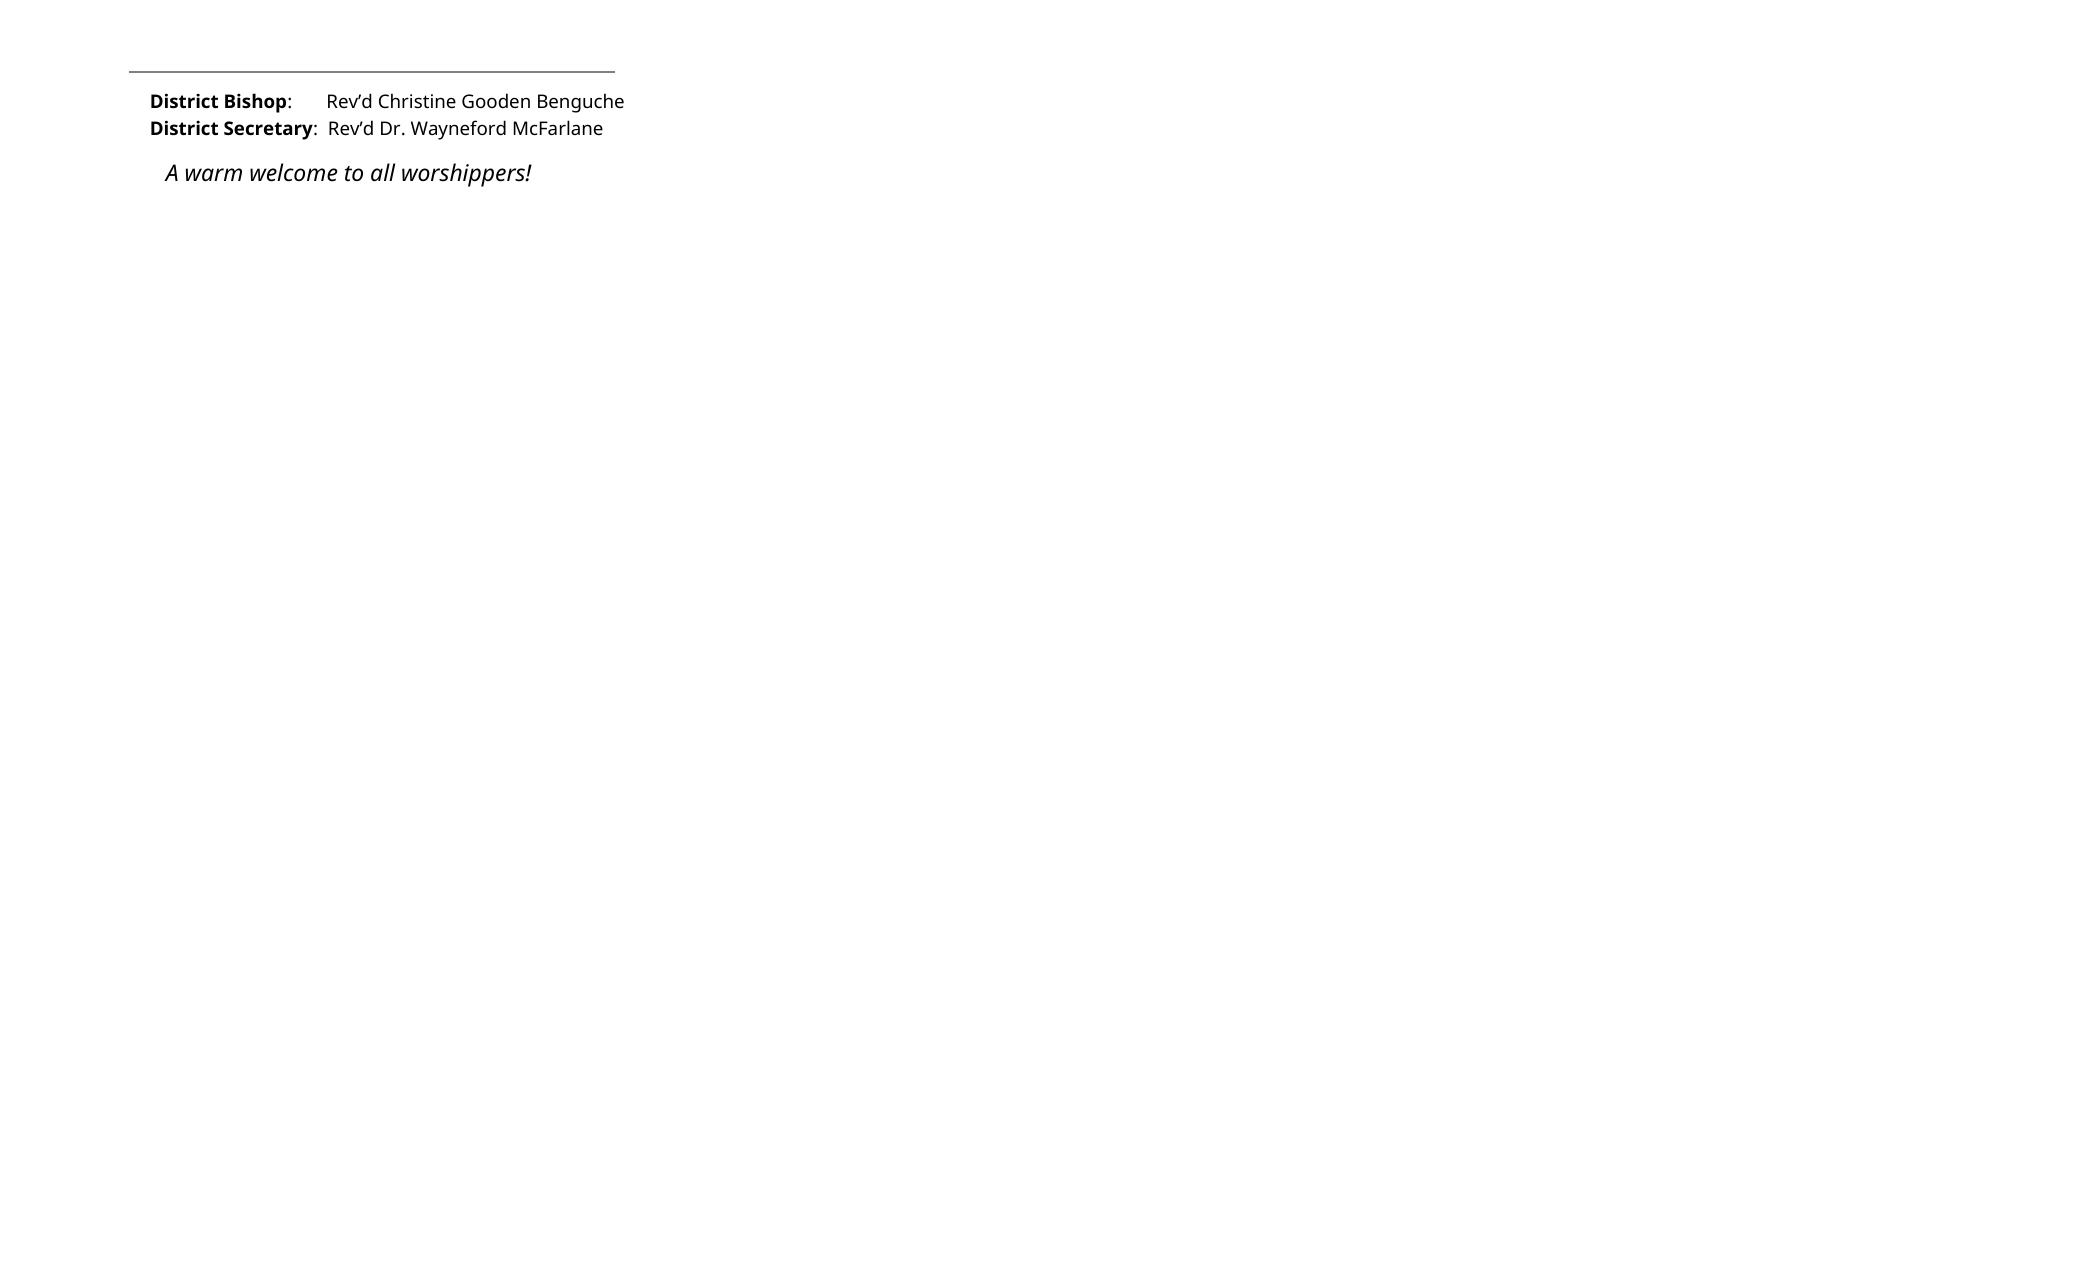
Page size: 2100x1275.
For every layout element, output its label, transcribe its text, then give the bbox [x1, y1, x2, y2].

text District Bishop: Rev’d Christine Gooden Benguche [60, 88, 640, 113]
text A warm welcome to all worshippers! [60, 157, 640, 188]
text District Secretary: Rev’d Dr. Wayneford McFarlane [60, 115, 640, 141]
